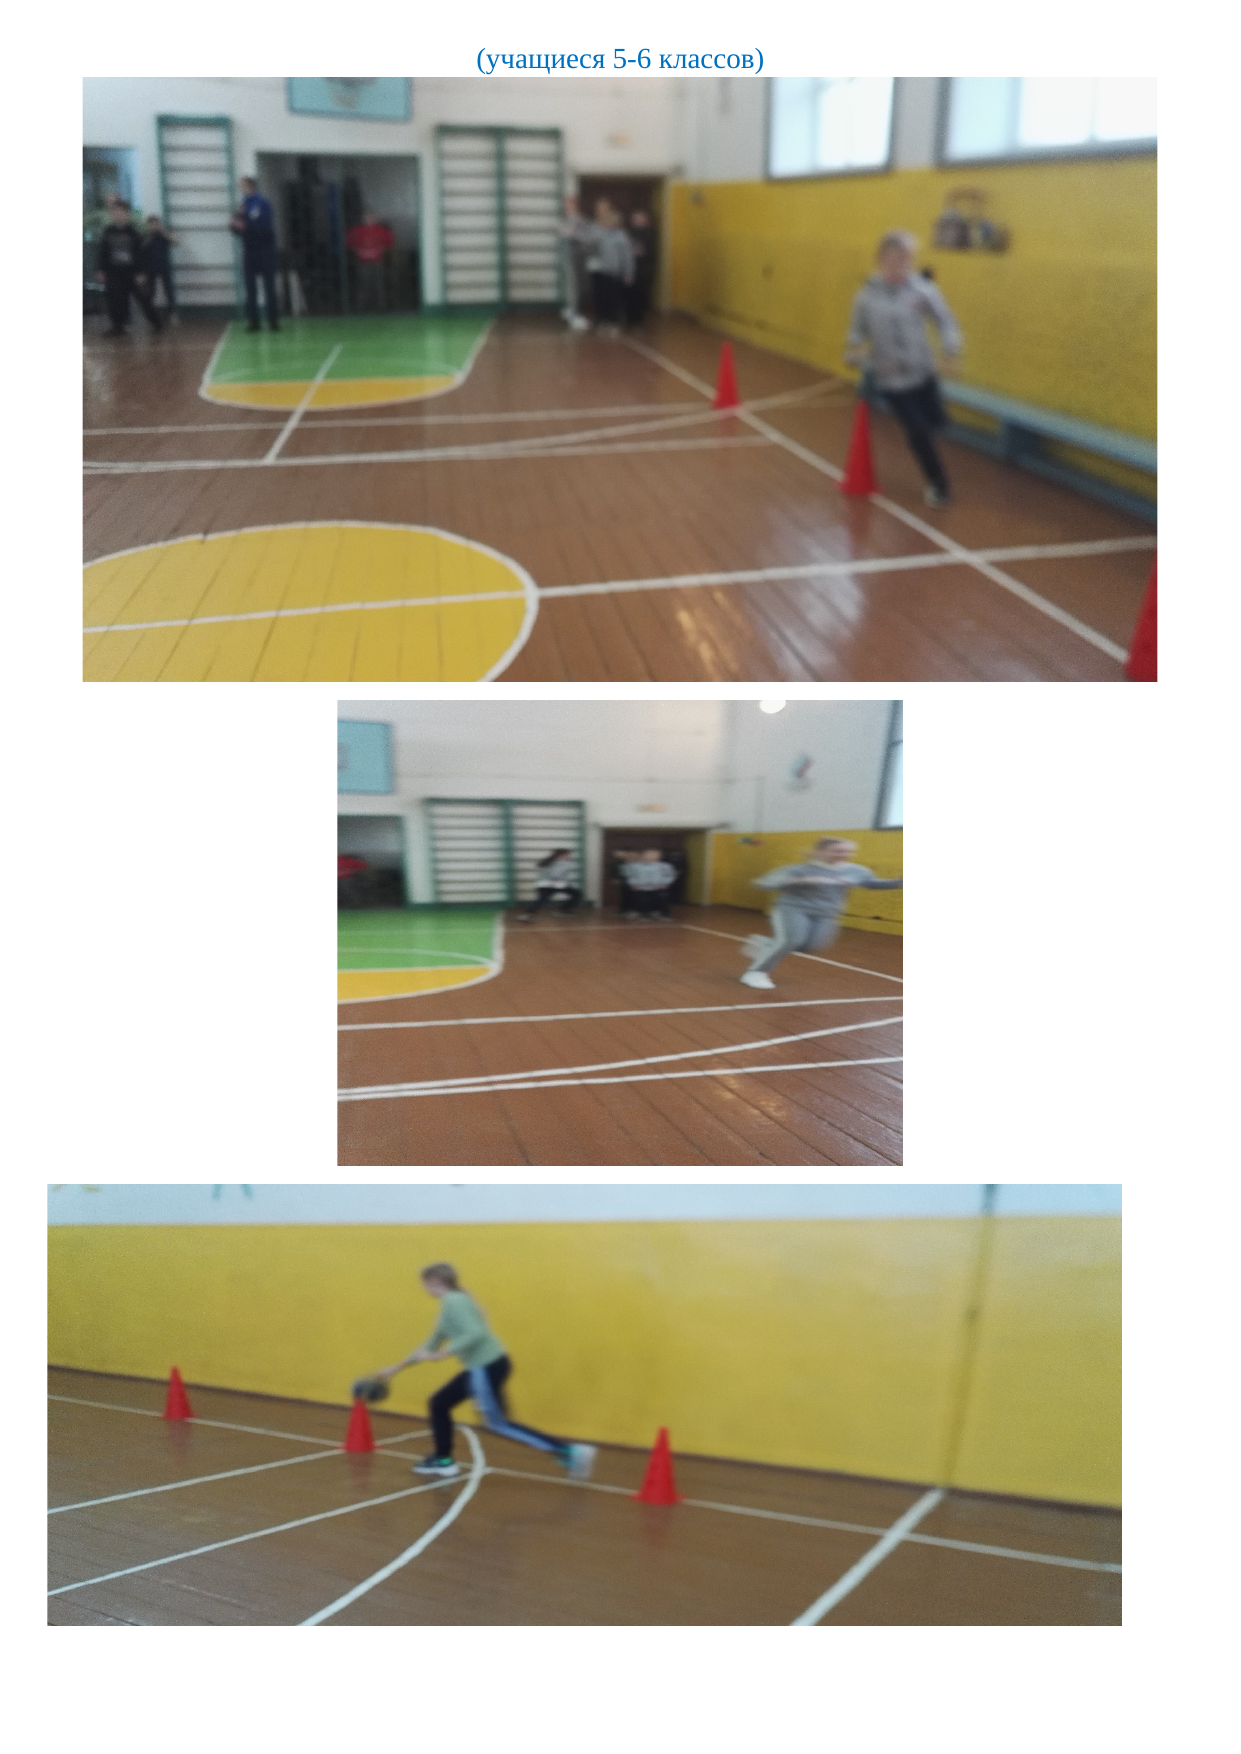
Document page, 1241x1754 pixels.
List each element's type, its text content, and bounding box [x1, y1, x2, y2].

picture [82, 77, 1158, 682]
picture [47, 1184, 1122, 1626]
picture [337, 700, 903, 1166]
